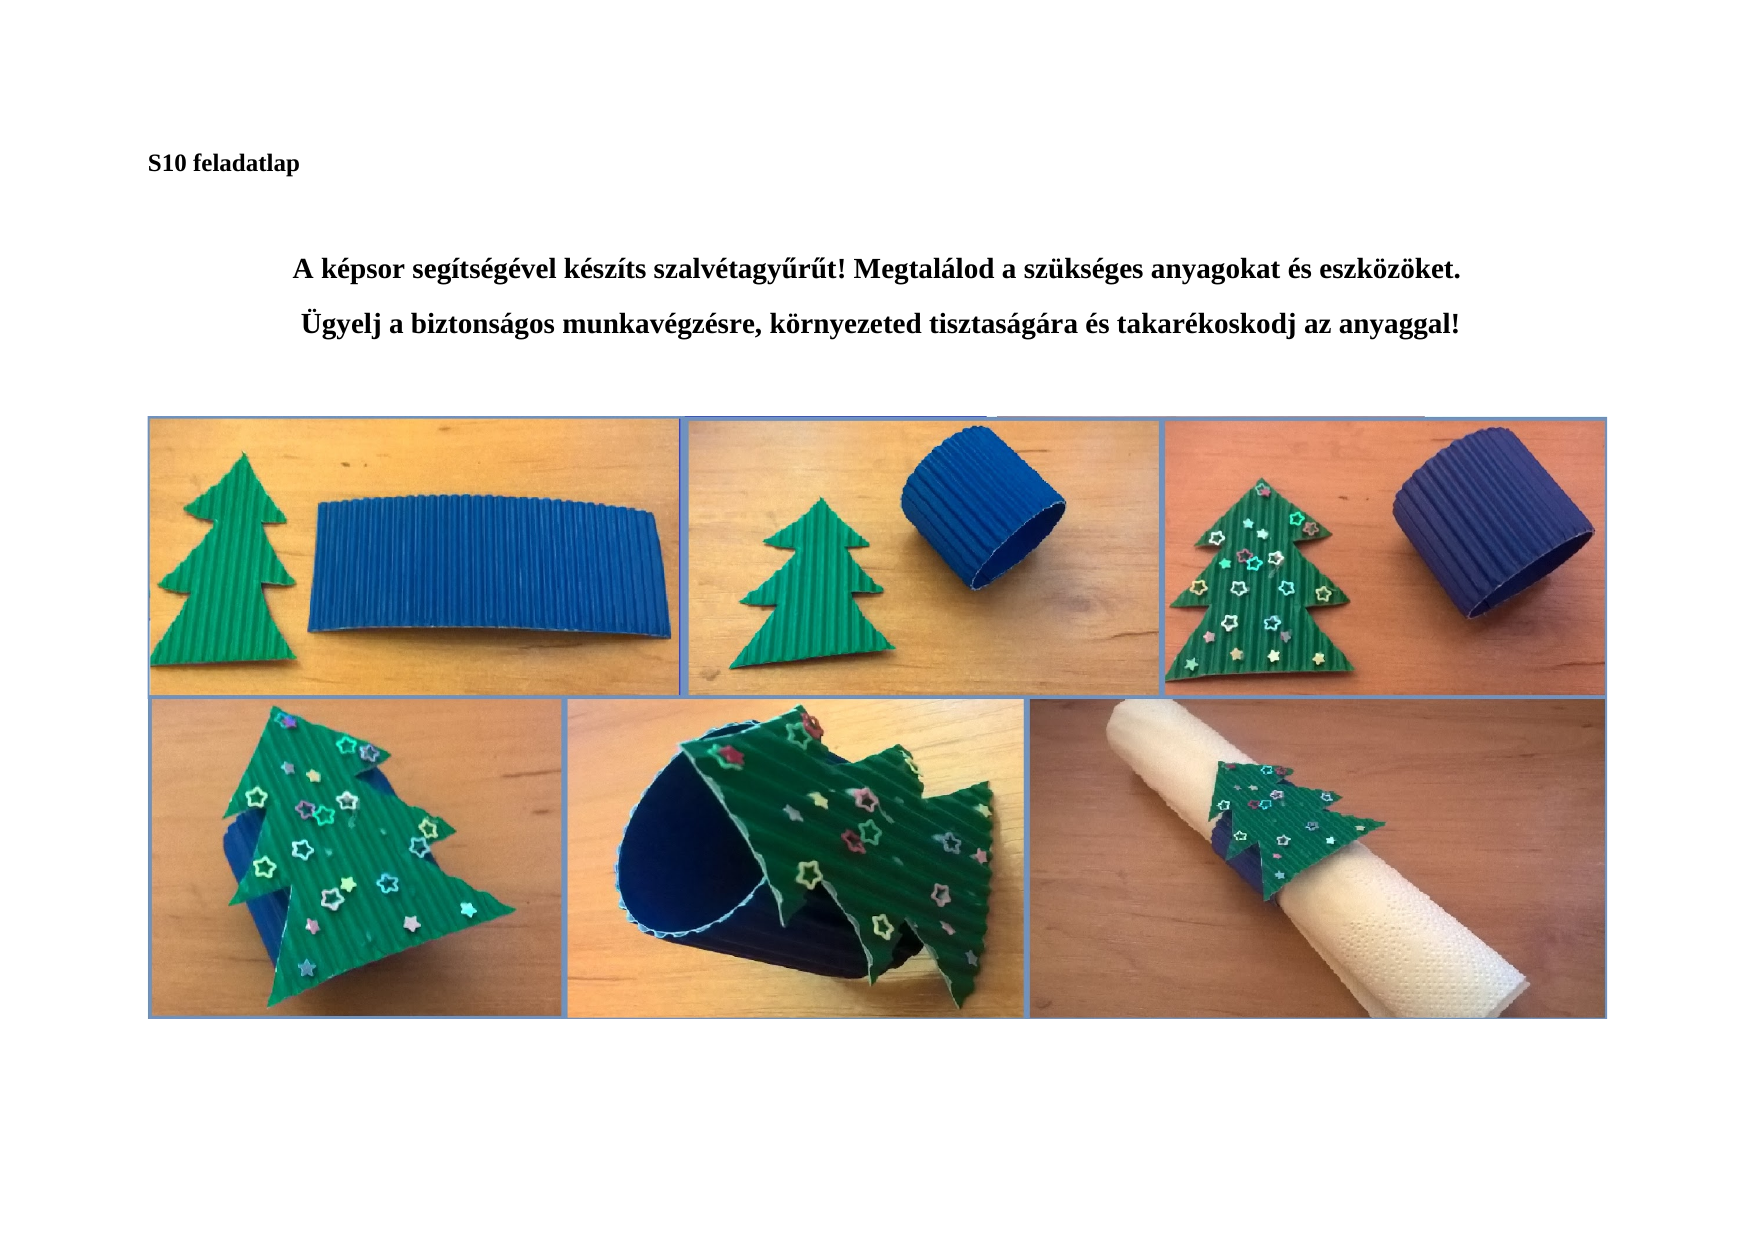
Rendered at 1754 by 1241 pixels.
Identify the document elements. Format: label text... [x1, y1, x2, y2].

text A képsor segítségével készíts szalvétagyűrűt! Megtalálod a szükséges anyagokat és eszközöket. [148, 252, 1606, 285]
text S10 feladatlap [148, 148, 1606, 176]
text Ügyelj a biztonságos munkavégzésre, környezeted tisztaságára és takarékoskodj az anyaggal! [148, 306, 1606, 339]
picture [147, 416, 1608, 1019]
